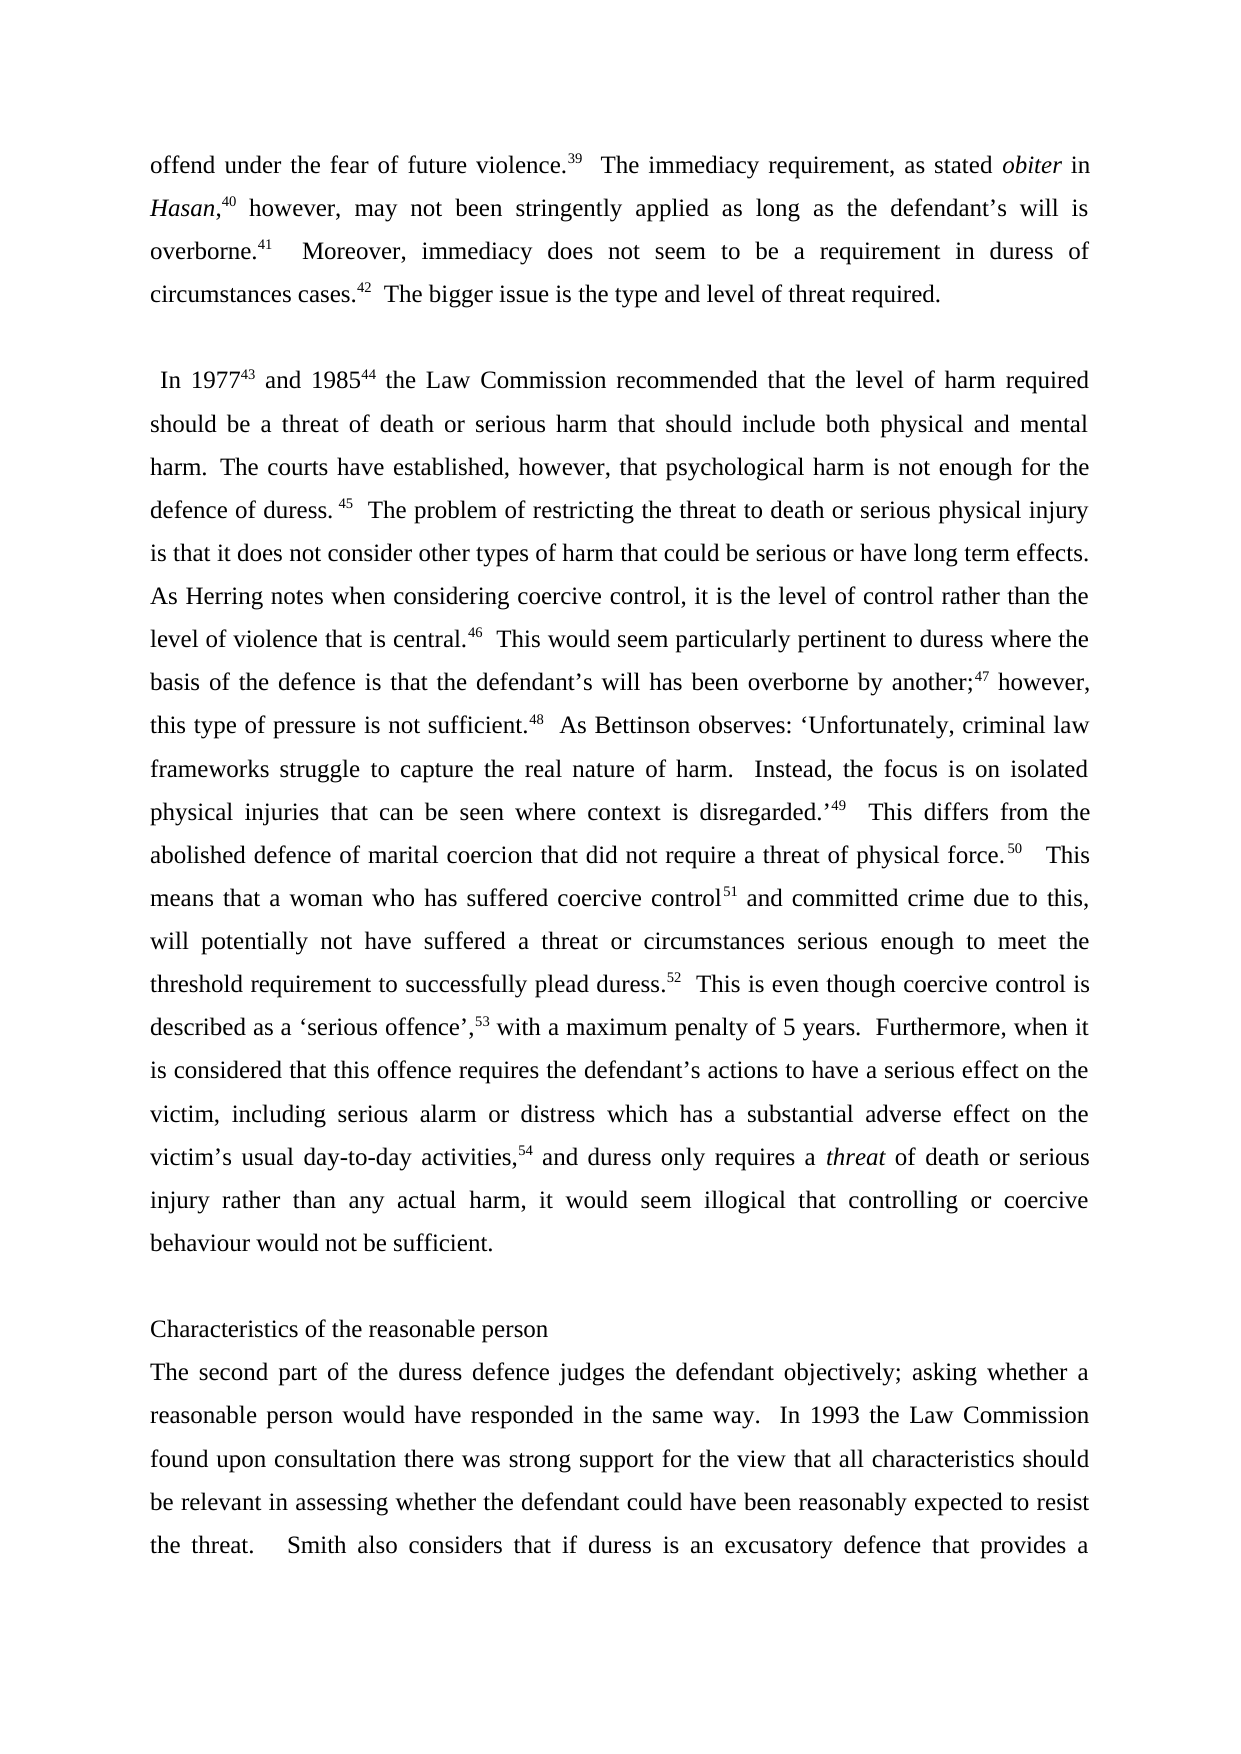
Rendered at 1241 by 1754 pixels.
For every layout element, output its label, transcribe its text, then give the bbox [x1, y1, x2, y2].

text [150, 150, 1090, 308]
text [150, 1357, 1090, 1559]
text In 1977 and 1985 the Law Commission recommended that the level of harm required should be a threat of death or serious harm that should include both physical and mental harm. The courts have established, however, that psychological harm is not enough for the defence of duress. The problem of restricting the threat to death or serious physical injury is that it does not consider other types of harm that could be serious or have long term effects. As Herring notes when considering coercive control, it is the level of control rather than the level of violence that is central. This would seem particularly pertinent to duress where the basis of the defence is that the defendant’s will has been overborne by another; however, this type of pressure is not sufficient. As Bettinson observes: ‘Unfortunately, criminal law frameworks struggle to capture the real nature of harm. Instead, the focus is on isolated physical injuries that can be seen where context is disregarded.’ This differs from the abolished defence of marital coercion that did not require a threat of physical force. This means that a woman who has suffered coercive control and committed crime due to this, will potentially not have suffered a threat or circumstances serious enough to meet the threshold requirement to successfully plead duress. This is even though coercive control is described as a ‘serious offence’, with a maximum penalty of 5 years. Furthermore, when it is considered that this offence requires the defendant’s actions to have a serious effect on the victim, including serious alarm or distress which has a substantial adverse effect on the victim’s usual day-to-day activities, and duress only requires a threat of death or serious injury rather than any actual harm, it would seem illogical that controlling or coercive behaviour would not be sufficient. [150, 366, 1090, 1257]
text Characteristics of the reasonable person [150, 1314, 1090, 1343]
